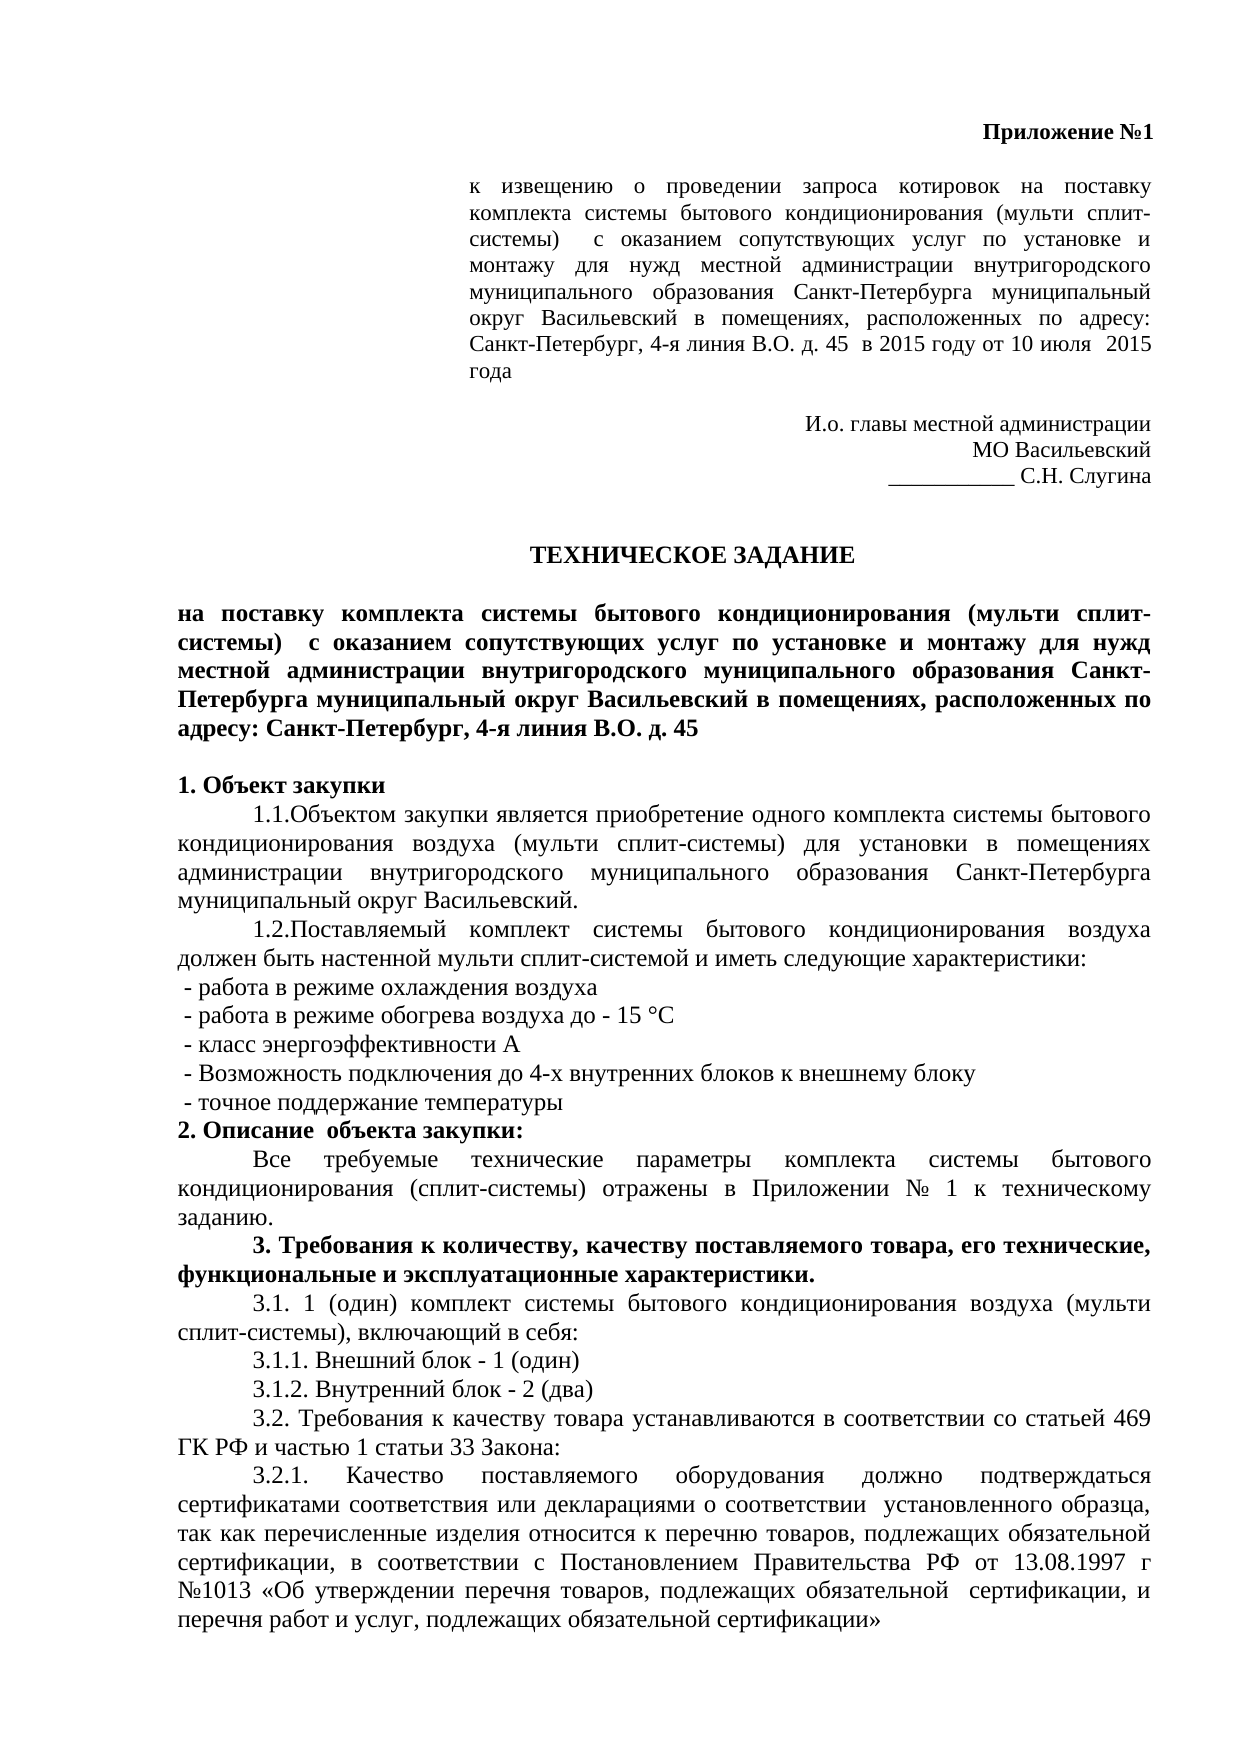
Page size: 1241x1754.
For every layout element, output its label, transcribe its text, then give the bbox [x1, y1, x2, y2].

text - работа в режиме охлаждения воздуха [177, 972, 1152, 1001]
text - класс энергоэффективности А [177, 1029, 1152, 1058]
text МО Васильевский [177, 436, 1151, 462]
text 2. Описание объекта закупки: [177, 1116, 1152, 1144]
text - работа в режиме обогрева воздуха до - 15 °С [177, 1001, 1152, 1029]
text 1.1.Объектом закупки является приобретение одного комплекта системы бытового кондиционирования воздуха (мульти сплит-системы) для установки в помещениях администрации внутригородского муниципального образования Санкт-Петербурга муниципальный округ Васильевский. [177, 799, 1152, 914]
text 1.2.Поставляемый комплект системы бытового кондиционирования воздуха должен быть настенной мульти сплит-системой и иметь следующие характеристики: [177, 914, 1152, 972]
text Все требуемые технические параметры комплекта системы бытового кондиционирования (сплит-системы) отражены в Приложении № 1 к техническому заданию. [177, 1144, 1152, 1231]
text - точное поддержание температуры [177, 1087, 1152, 1116]
text И.о. главы местной администрации [177, 409, 1151, 436]
text ___________ С.Н. Слугина [177, 462, 1151, 489]
text 3.1. 1 (один) комплект системы бытового кондиционирования воздуха (мульти сплит-системы), включающий в себя: [177, 1288, 1152, 1346]
text 3. Требования к количеству, качеству поставляемого товара, его технические, функциональные и эксплуатационные характеристики. [177, 1231, 1152, 1288]
text на поставку комплекта системы бытового кондиционирования (мульти сплит-системы) с оказанием сопутствующих услуг по установке и монтажу для нужд местной администрации внутригородского муниципального образования Санкт-Петербурга муниципальный округ Васильевский в помещениях, расположенных по адресу: Санкт-Петербург, 4-я линия В.О. д. 45 [177, 598, 1152, 742]
text 3.2. Требования к качеству товара устанавливаются в соответствии со статьей 469 ГК РФ и частью 1 статьи 33 Закона: [177, 1403, 1152, 1461]
text ТЕХНИЧЕСКОЕ ЗАДАНИЕ [177, 541, 1152, 569]
text 3.1.1. Внешний блок - 1 (один) [177, 1346, 1152, 1374]
text 3.2.1. Качество поставляемого оборудования должно подтверждаться сертификатами соответствия или декларациями о соответствии установленного образца, так как перечисленные изделия относится к перечню товаров, подлежащих обязательной сертификации, в соответствии с Постановлением Правительства РФ от г №1013 «Об утверждении перечня товаров, подлежащих обязательной сертификации, и перечня работ и услуг, подлежащих обязательной сертификации» [177, 1461, 1152, 1633]
text 3.1.2. Внутренний блок - 2 (два) [177, 1374, 1152, 1403]
table_header к извещению о проведении запроса котировок на поставку комплекта системы бытового кондиционирования (мульти сплит-системы) с оказанием сопутствующих услуг по установке и монтажу для нужд местной администрации внутригородского муниципального образования Санкт-Петербурга муниципальный округ Васильевский в помещениях, расположенных по адресу: Санкт-Петербург, 4-я линия В.О. д. 45 в 2015 году от 10 июля 2015 года [458, 173, 1163, 383]
text Приложение №1 [177, 118, 1154, 144]
text - Возможность подключения до 4-х внутренних блоков к внешнему блоку [177, 1058, 1152, 1087]
text 1. Объект закупки [177, 771, 1152, 799]
